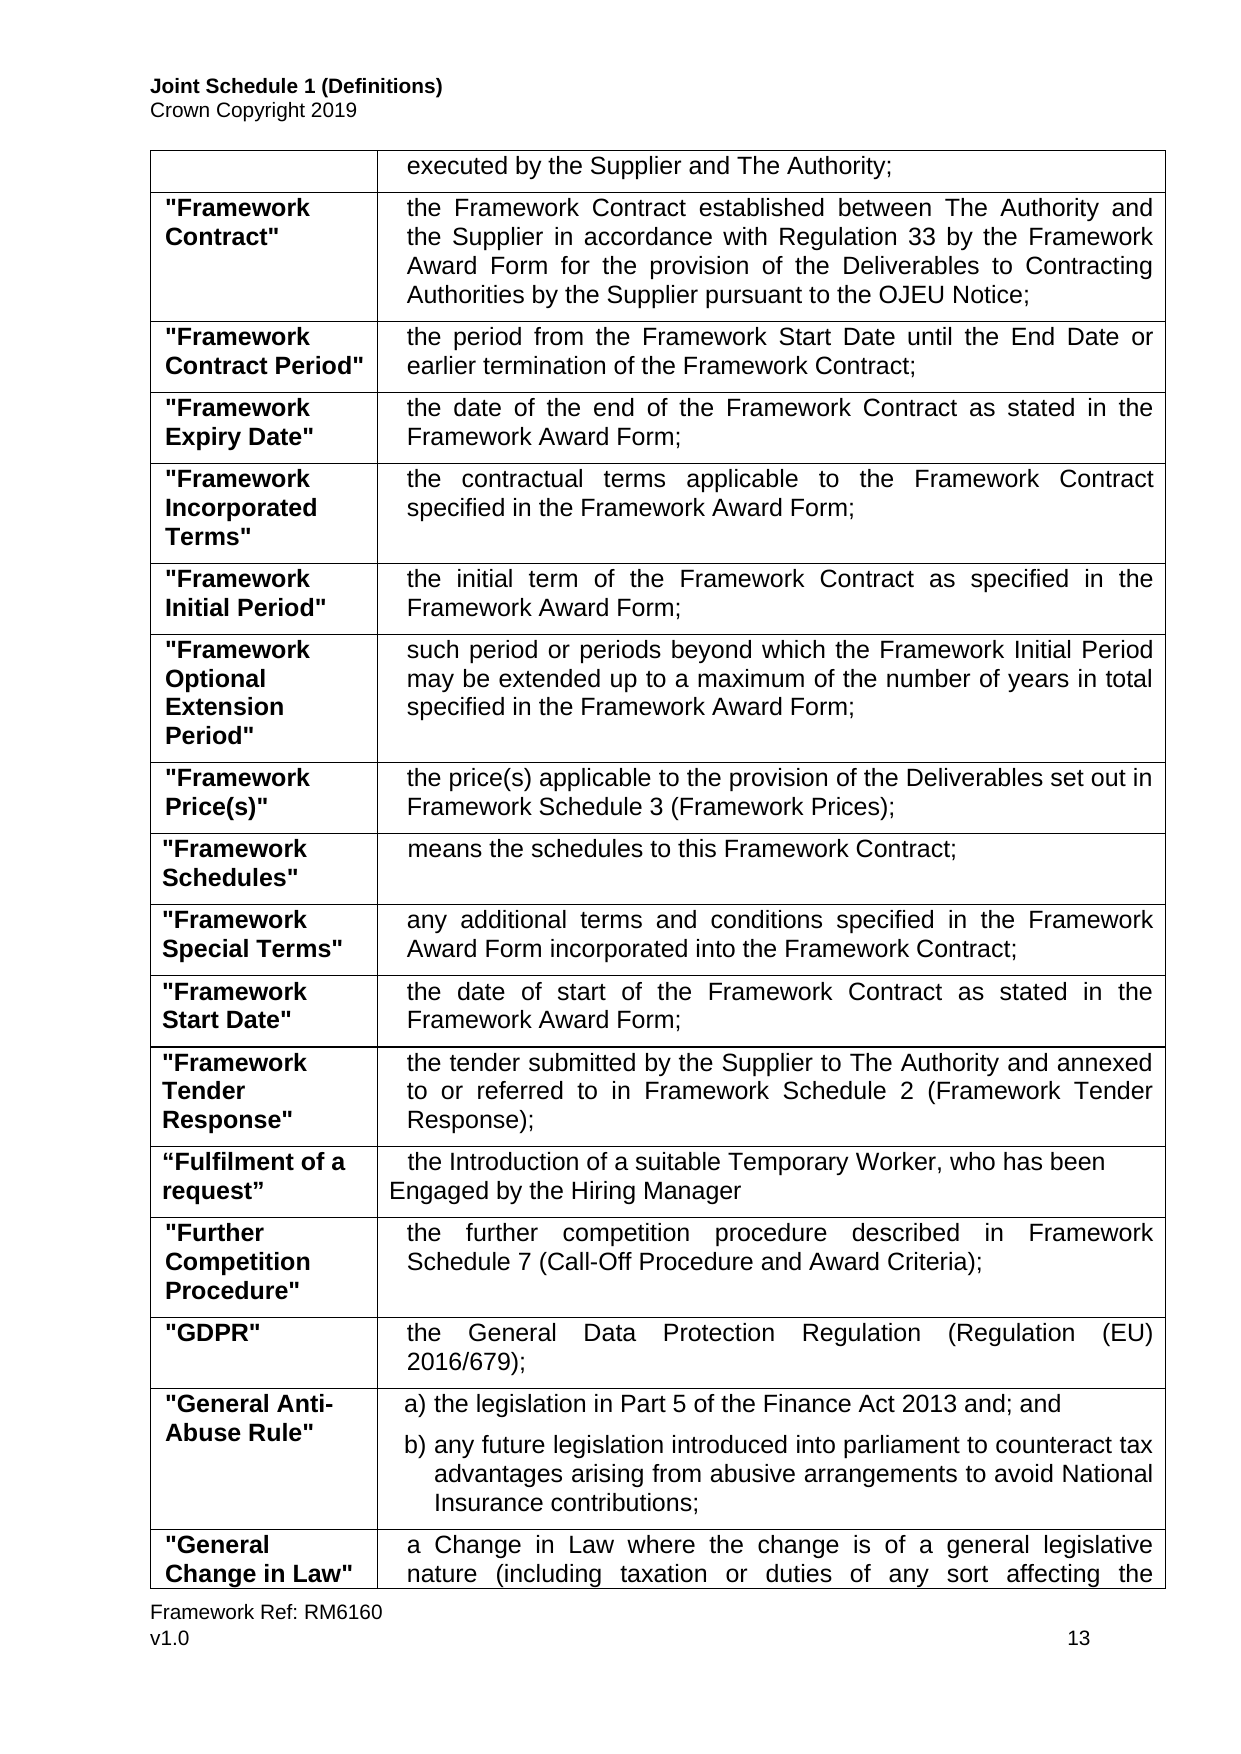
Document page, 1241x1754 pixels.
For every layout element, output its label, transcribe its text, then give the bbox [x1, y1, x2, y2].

table_cell the General Data Protection Regulation (Regulation (EU) 2016/679); [378, 1318, 1165, 1388]
table_cell means the schedules to this Framework Contract; [378, 834, 1165, 904]
table_cell "Framework Expiry Date" [151, 393, 377, 463]
table_cell such period or periods beyond which the Framework Initial Period may be extended up to a maximum of the number of years in total specified in the Framework Award Form; [378, 635, 1165, 762]
table_cell "Further Competition Procedure" [151, 1218, 377, 1317]
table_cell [378, 1530, 1165, 1588]
table_cell any additional terms and conditions specified in the Framework Award Form incorporated into the Framework Contract; [378, 905, 1165, 975]
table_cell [151, 151, 377, 192]
table_cell the initial term of the Framework Contract as specified in the Framework Award Form; [378, 564, 1165, 634]
table_cell the contractual terms applicable to the Framework Contract specified in the Framework Award Form; [378, 464, 1165, 563]
table_cell "Framework Optional Extension Period" [151, 635, 377, 762]
table_cell "GDPR" [151, 1318, 377, 1388]
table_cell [151, 1530, 377, 1588]
table_cell the date of the end of the Framework Contract as stated in the Framework Award Form; [378, 393, 1165, 463]
table_cell the date of start of the Framework Contract as stated in the Framework Award Form; [378, 976, 1165, 1046]
table_cell "Framework Incorporated Terms" [151, 464, 377, 563]
table_cell "General Anti-Abuse Rule" [151, 1389, 377, 1529]
table_cell the tender submitted by the Supplier to The Authority and annexed to or referred to in Framework Schedule 2 (Framework Tender Response); [378, 1048, 1165, 1146]
table_cell the legislation in Part 5 of the Finance Act 2013 and; and any future legislation introduced into parliament to counteract tax advantages arising from abusive arrangements to avoid National Insurance contributions; [378, 1389, 1165, 1529]
table_cell "Framework Initial Period" [151, 564, 377, 634]
table_cell "Framework Schedules" [151, 834, 377, 904]
table_cell "Framework Price(s)" [151, 763, 377, 833]
table_cell "Framework Start Date" [151, 976, 377, 1046]
table_cell “Fulfilment of a request” [151, 1147, 377, 1217]
table_cell the price(s) applicable to the provision of the Deliverables set out in Framework Schedule 3 (Framework Prices); [378, 763, 1165, 833]
table_cell the Framework Contract established between The Authority and the Supplier in accordance with Regulation 33 by the Framework Award Form for the provision of the Deliverables to Contracting Authorities by the Supplier pursuant to the OJEU Notice; [378, 193, 1165, 321]
table_cell "Framework Special Terms" [151, 905, 377, 975]
table_cell "Framework Tender Response" [151, 1048, 377, 1146]
table_cell the further competition procedure described in Framework Schedule 7 (Call-Off Procedure and Award Criteria); [378, 1218, 1165, 1317]
table_cell the Introduction of a suitable Temporary Worker, who has been Engaged by the Hiring Manager [378, 1147, 1165, 1217]
table_cell the period from the Framework Start Date until the End Date or earlier termination of the Framework Contract; [378, 322, 1165, 392]
table_cell "Framework Contract" [151, 193, 377, 321]
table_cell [378, 151, 1165, 192]
table_cell "Framework Contract Period" [151, 322, 377, 392]
